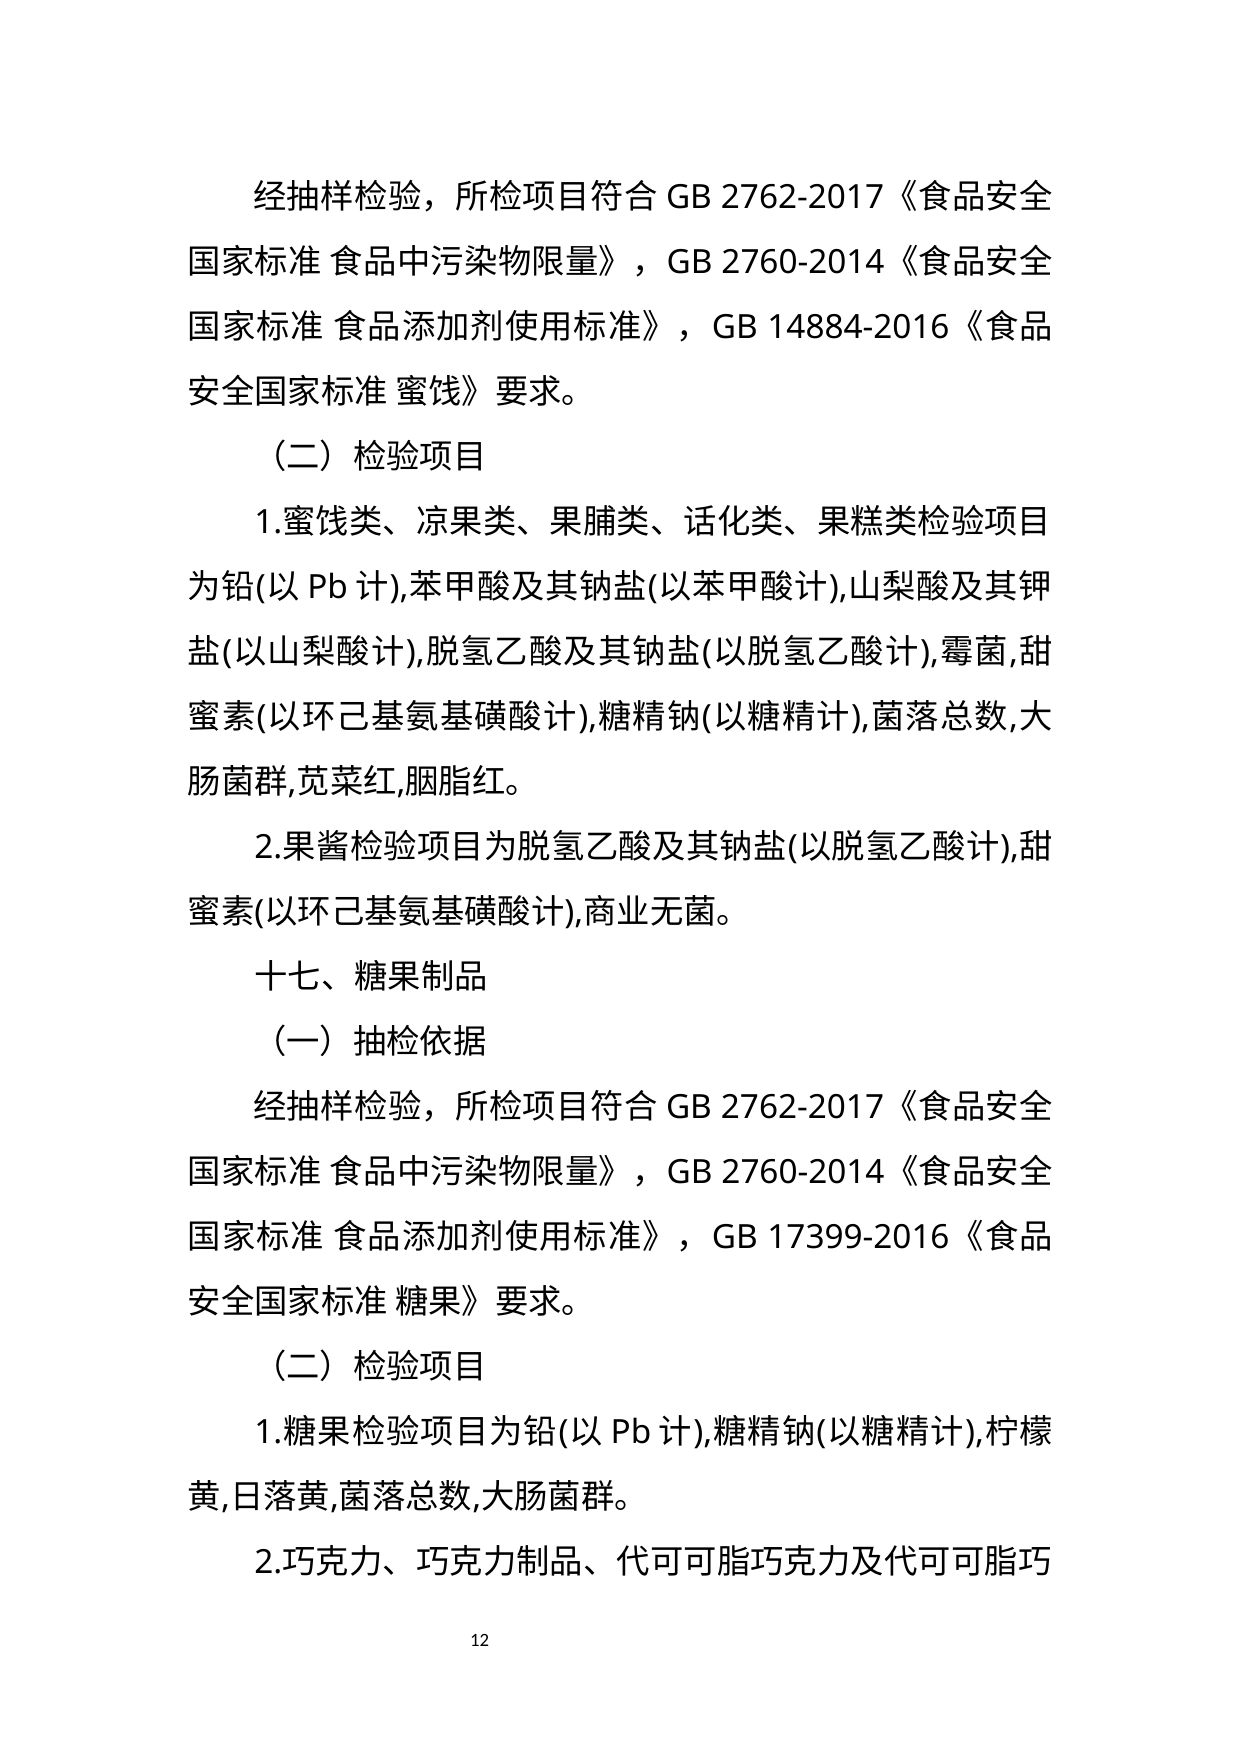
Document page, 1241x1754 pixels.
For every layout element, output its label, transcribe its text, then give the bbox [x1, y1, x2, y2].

text 经抽样检验，所检项目符合 GB 2762-2017《食品安全国家标准 食品中污染物限量》，GB 2760-2014《食品安全国家标准 食品添加剂使用标准》，GB 14884-2016《食品安全国家标准 蜜饯》要求。 [187, 162, 1053, 422]
text （二）检验项目 [187, 422, 1053, 487]
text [187, 1527, 1053, 1592]
text （一）抽检依据 [187, 1007, 1053, 1072]
text 1.糖果检验项目为铅(以Pb计),糖精钠(以糖精计),柠檬黄,日落黄,菌落总数,大肠菌群。 [187, 1397, 1053, 1527]
text 经抽样检验，所检项目符合 GB 2762-2017《食品安全国家标准 食品中污染物限量》，GB 2760-2014《食品安全国家标准 食品添加剂使用标准》，GB 17399-2016《食品安全国家标准 糖果》要求。 [187, 1072, 1053, 1332]
text 2.果酱检验项目为脱氢乙酸及其钠盐(以脱氢乙酸计),甜蜜素(以环己基氨基磺酸计),商业无菌。 [187, 812, 1053, 942]
text 1.蜜饯类、凉果类、果脯类、话化类、果糕类检验项目为铅(以Pb计),苯甲酸及其钠盐(以苯甲酸计),山梨酸及其钾盐(以山梨酸计),脱氢乙酸及其钠盐(以脱氢乙酸计),霉菌,甜蜜素(以环己基氨基磺酸计),糖精钠(以糖精计),菌落总数,大肠菌群,苋菜红,胭脂红。 [187, 487, 1053, 812]
text （二）检验项目 [187, 1332, 1053, 1397]
text 十七、糖果制品 [187, 942, 1053, 1007]
